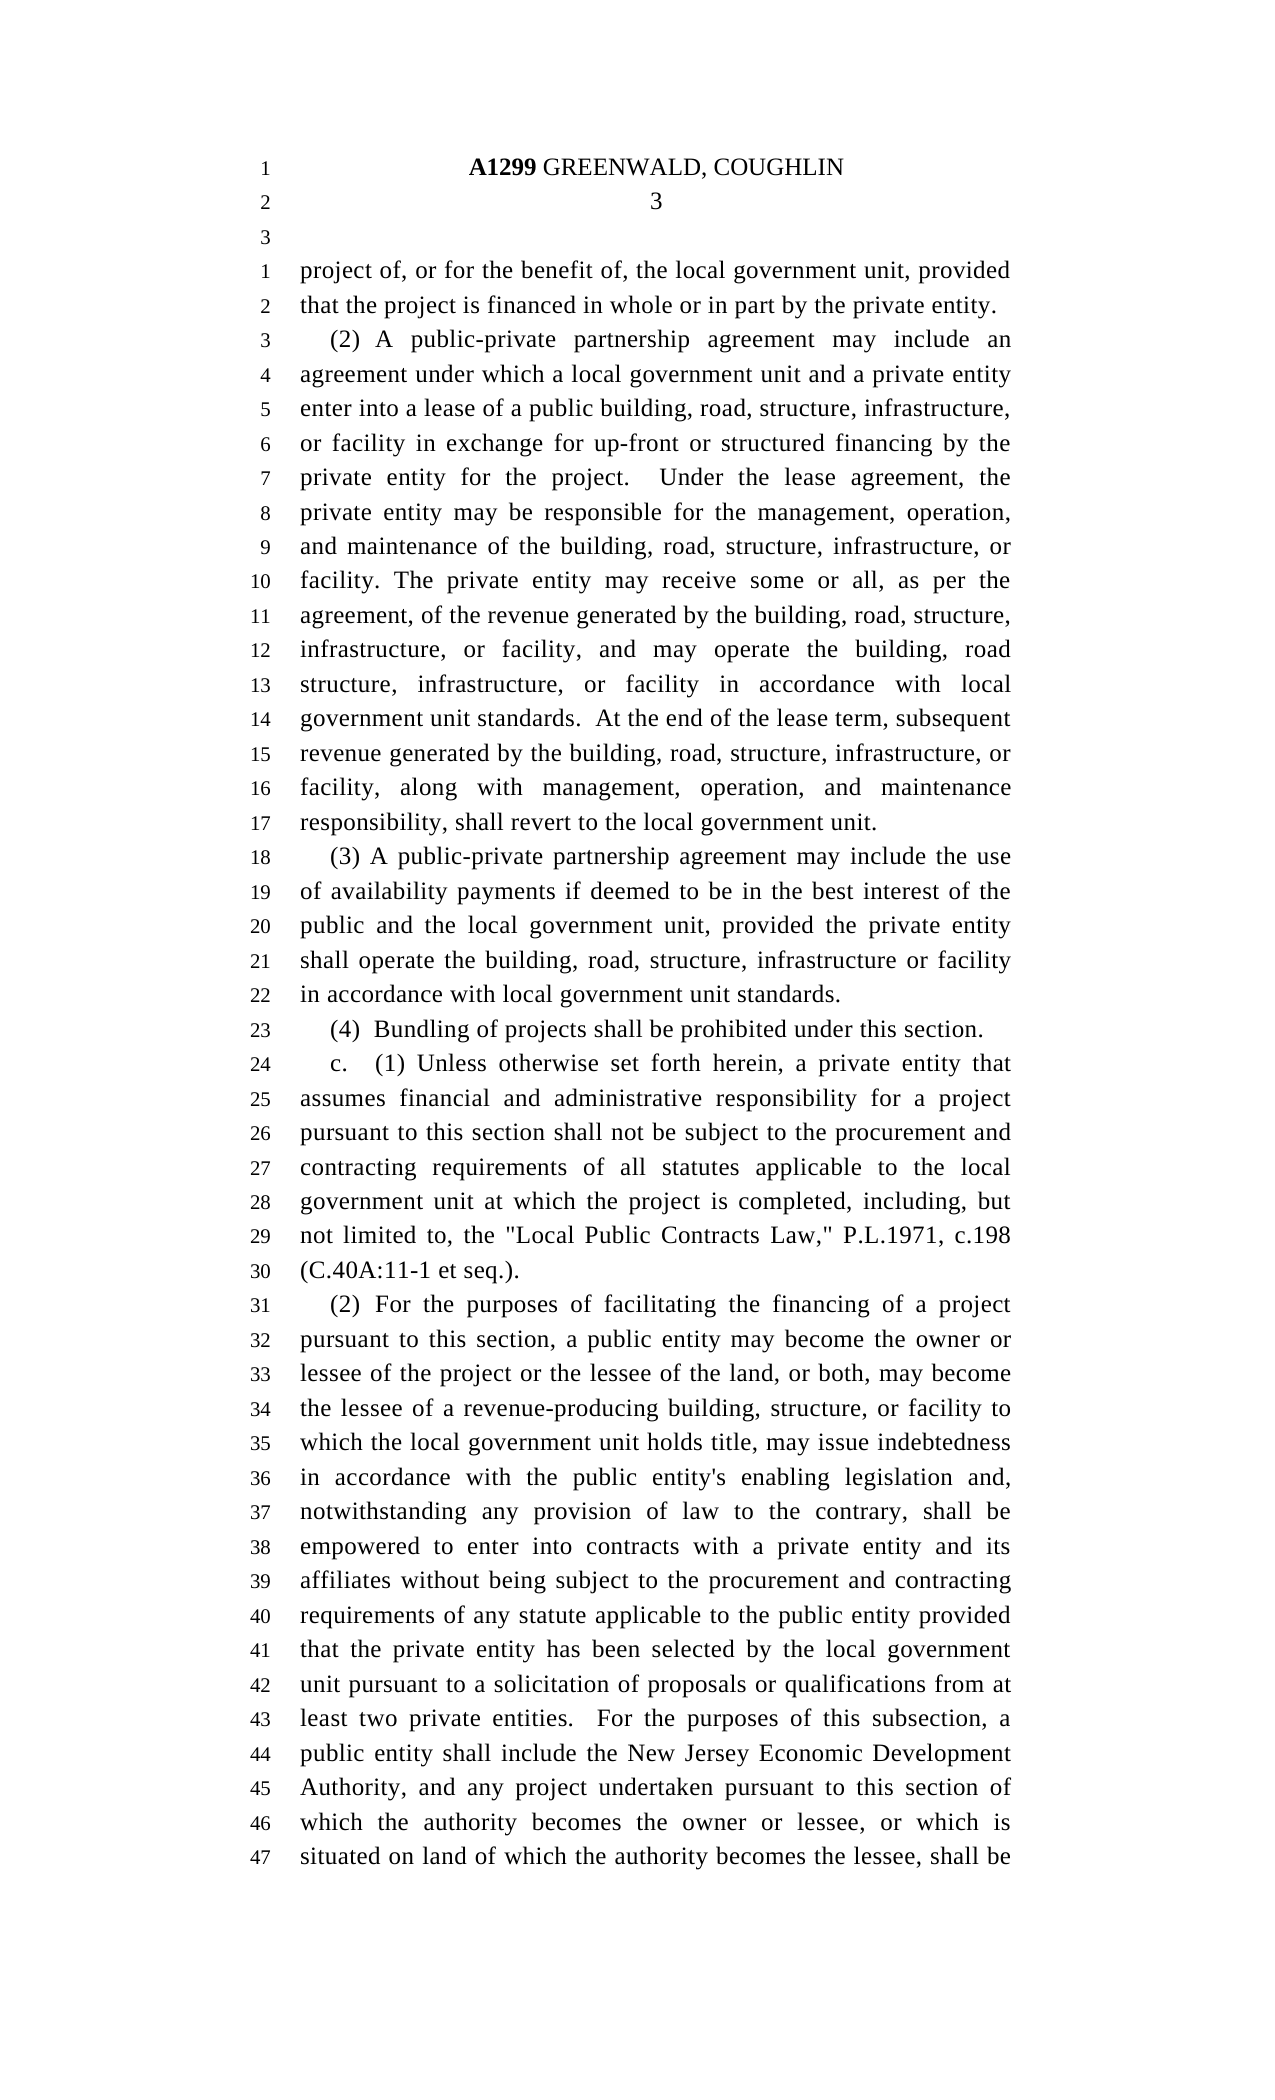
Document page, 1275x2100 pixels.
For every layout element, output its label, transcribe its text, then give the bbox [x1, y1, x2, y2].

text (2) A public-private partnership agreement may include an agreement under which a local government unit and a private entity enter into a lease of a public building, road, structure, infrastructure, or facility in exchange for up-front or structured financing by the private entity for the project. Under the lease agreement, the private entity may be responsible for the management, operation, and maintenance of the building, road, structure, infrastructure, or facility. The private entity may receive some or all, as per the agreement, of the revenue generated by the building, road, structure, infrastructure, or facility, and may operate the building, road structure, infrastructure, or facility in accordance local government unit standards. At the end of the lease term, subsequent revenue generated by the building, road, structure, infrastructure, or facility, along management, operation, and maintenance responsibility, shall revert to the local government unit. [300, 324, 1012, 836]
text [300, 255, 1012, 318]
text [300, 1289, 1012, 1870]
text (3) A public-private partnership agreement may include the use of availability payments if deemed to be in the best interest of the public and the local government unit, provided the private entity shall operate the building, road, structure, infrastructure or facility in accordance with local government unit standards. [300, 841, 1012, 1008]
text (4) Bundling of projects shall be prohibited under this section. [300, 1014, 1012, 1042]
text c. (1) Unless otherwise set forth herein, a private entity that assumes financial and administrative responsibility for a project pursuant to this section shall not be subject to the procurement and contracting requirements of all statutes applicable to the local government unit at which the project is completed, including, but not limited to, the "Local Public Contracts Law," P.L.1971, c.198 (C.40A:11-1 et seq.). [300, 1048, 1012, 1284]
